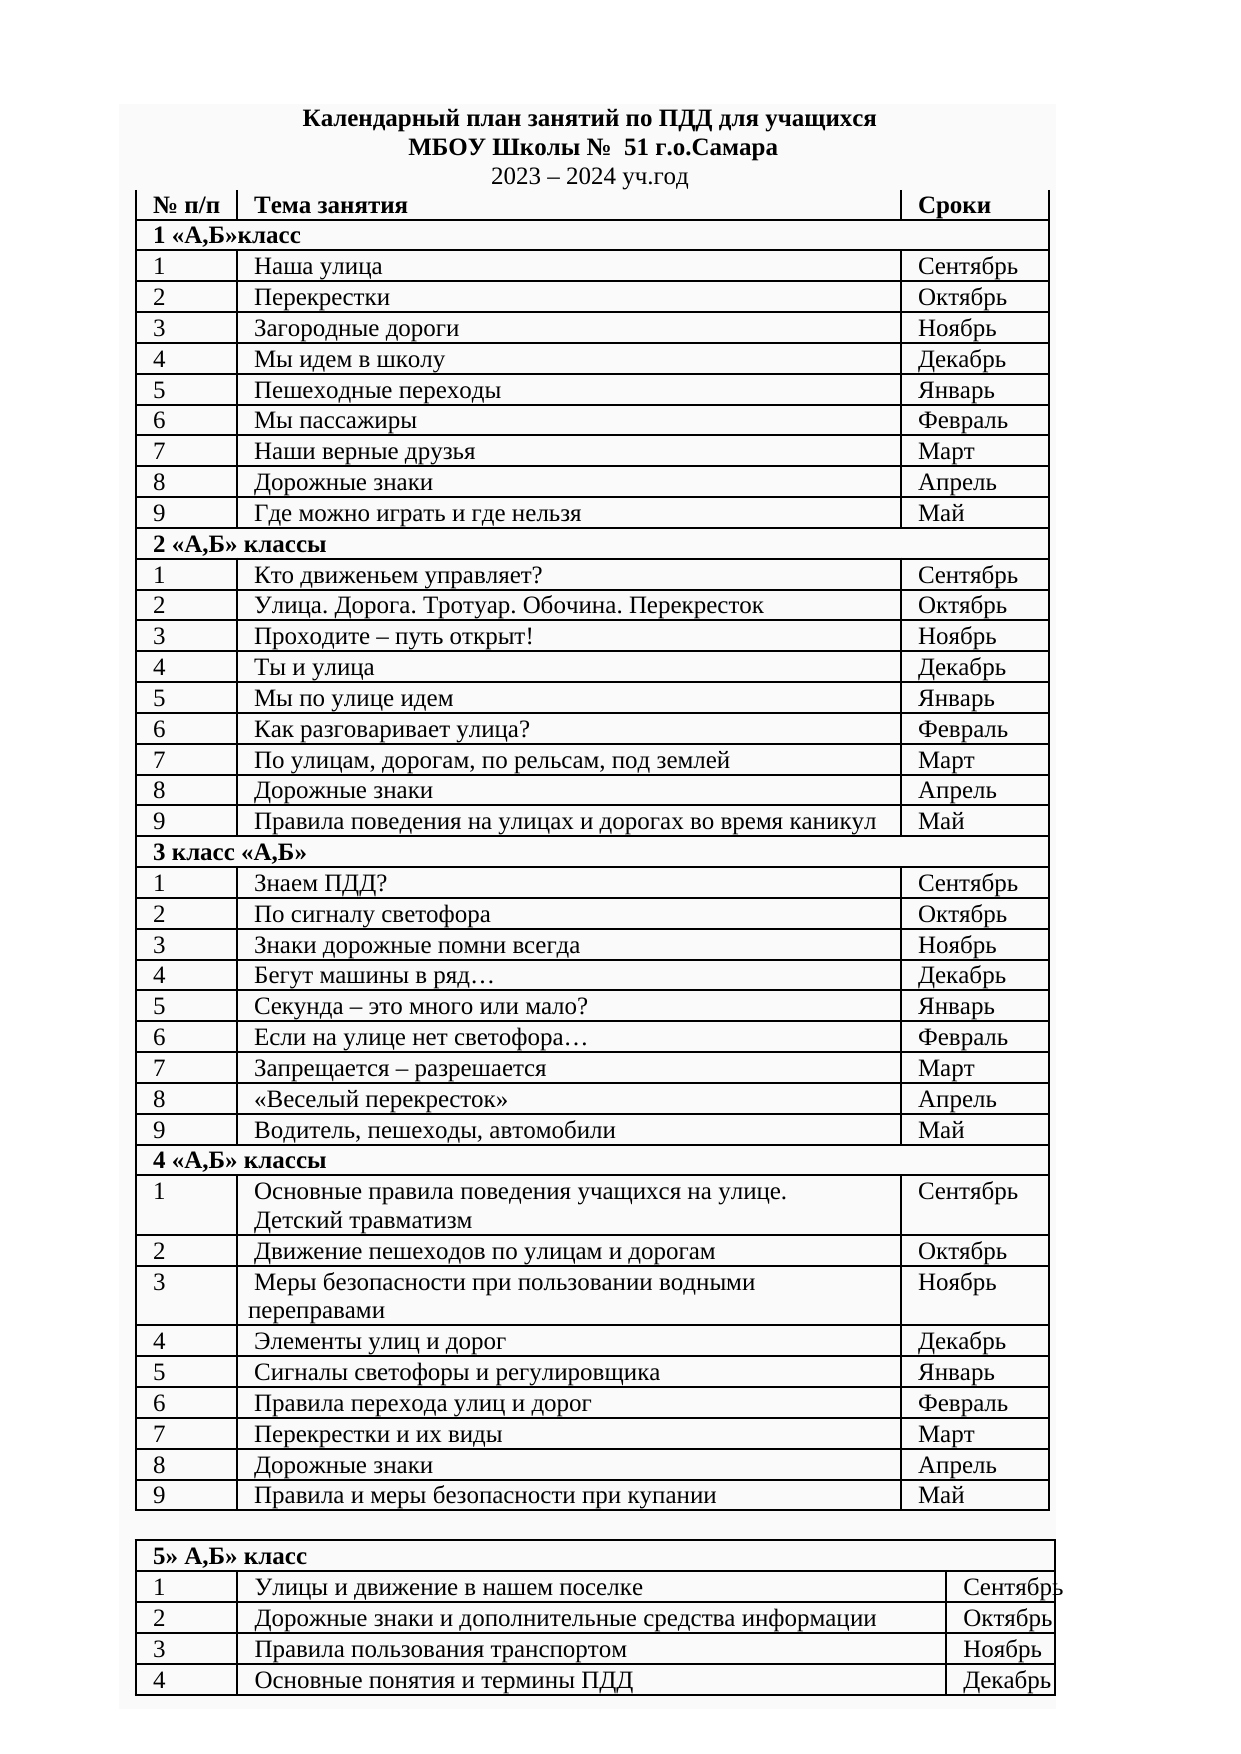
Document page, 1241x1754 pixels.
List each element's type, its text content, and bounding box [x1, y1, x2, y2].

table_header Календарный план занятий по ПДД для учащихся МБОУ Школы № 51 г.о.Самара 2023 – 2024 уч.год [119, 104, 1055, 1709]
